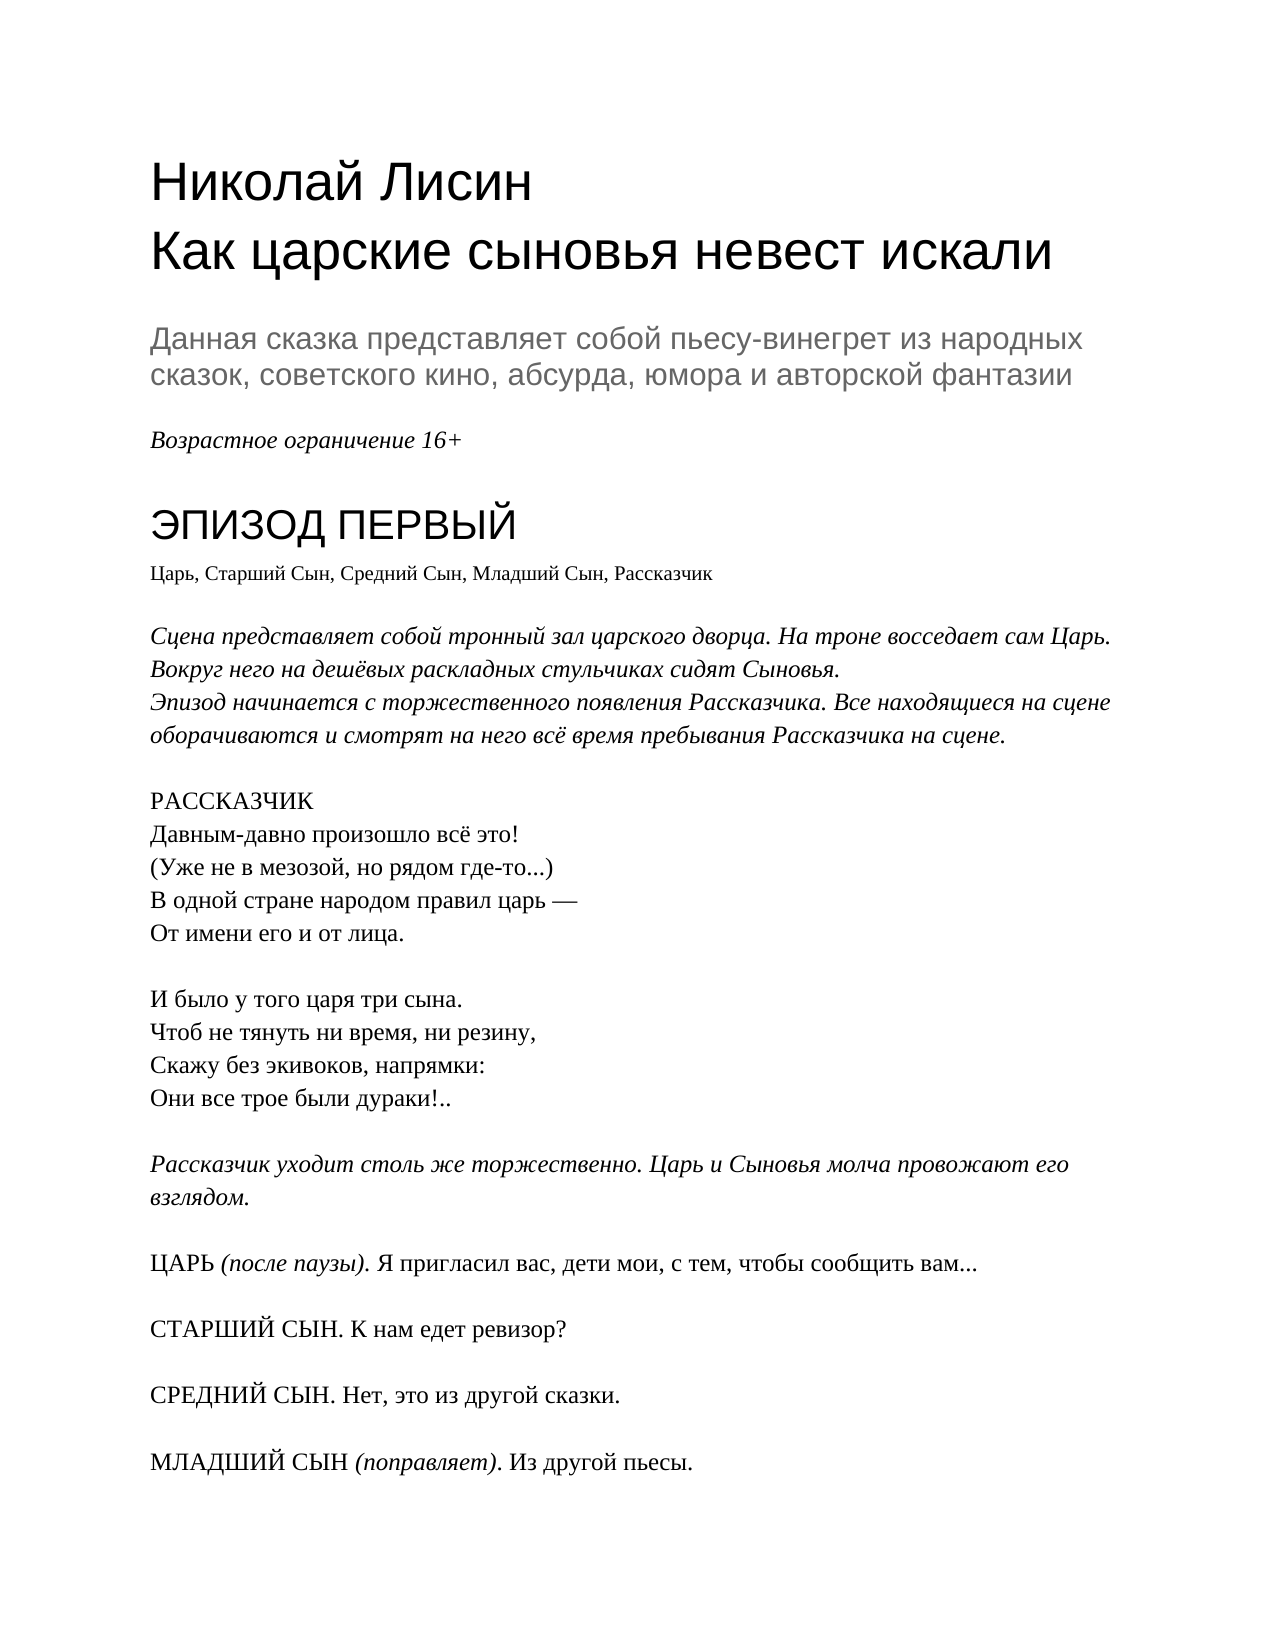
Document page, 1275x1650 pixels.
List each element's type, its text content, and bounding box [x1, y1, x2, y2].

text Они все трое были дураки!.. [150, 1083, 1125, 1112]
text МЛАДШИЙ СЫН (поправляет). Из другой пьесы. [150, 1447, 1125, 1475]
text РАССКАЗЧИК [150, 786, 1125, 815]
text В одной стране народом правил царь — [150, 885, 1125, 914]
text Чтоб не тянуть ни время, ни резину, [150, 1017, 1125, 1046]
text Давным-давно произошло всё это! [150, 819, 1125, 848]
text Сцена представляет собой тронный зал царского дворца. На троне восседает сам Царь. Вокруг него на дешёвых раскладных стульчиках сидят Сыновья. [150, 621, 1125, 683]
text Скажу без экивоков, напрямки: [150, 1050, 1125, 1079]
text Эпизод начинается с торжественного появления Рассказчика. Все находящиеся на сцене оборачиваются и смотрят на него всё время пребывания Рассказчика на сцене. [150, 687, 1125, 749]
text Царь, Старший Сын, Средний Сын, Младший Сын, Рассказчик [150, 560, 1125, 584]
title Как царские сыновья невест искали [150, 218, 1125, 281]
text СРЕДНИЙ СЫН. Нет, это из другой сказки. [150, 1381, 1125, 1409]
text (Уже не в мезозой, но рядом где-то...) [150, 852, 1125, 881]
text Возрастное ограничение 16+ [150, 425, 1125, 454]
text СТАРШИЙ СЫН. К нам едет ревизор? [150, 1314, 1125, 1343]
text ЦАРЬ (после паузы). Я пригласил вас, дети мои, с тем, чтобы сообщить вам... [150, 1248, 1125, 1277]
subtitle ЭПИЗОД ПЕРВЫЙ [150, 500, 1125, 548]
title Николай Лисин [150, 150, 1125, 212]
text Рассказчик уходит столь же торжественно. Царь и Сыновья молча провожают его взглядом. [150, 1149, 1125, 1211]
text И было у того царя три сына. [150, 984, 1125, 1013]
text От имени его и от лица. [150, 918, 1125, 947]
subtitle Данная сказка представляет собой пьесу-винегрет из народных сказок, советского кино, абсурда, юмора и авторской фантазии [150, 320, 1125, 392]
